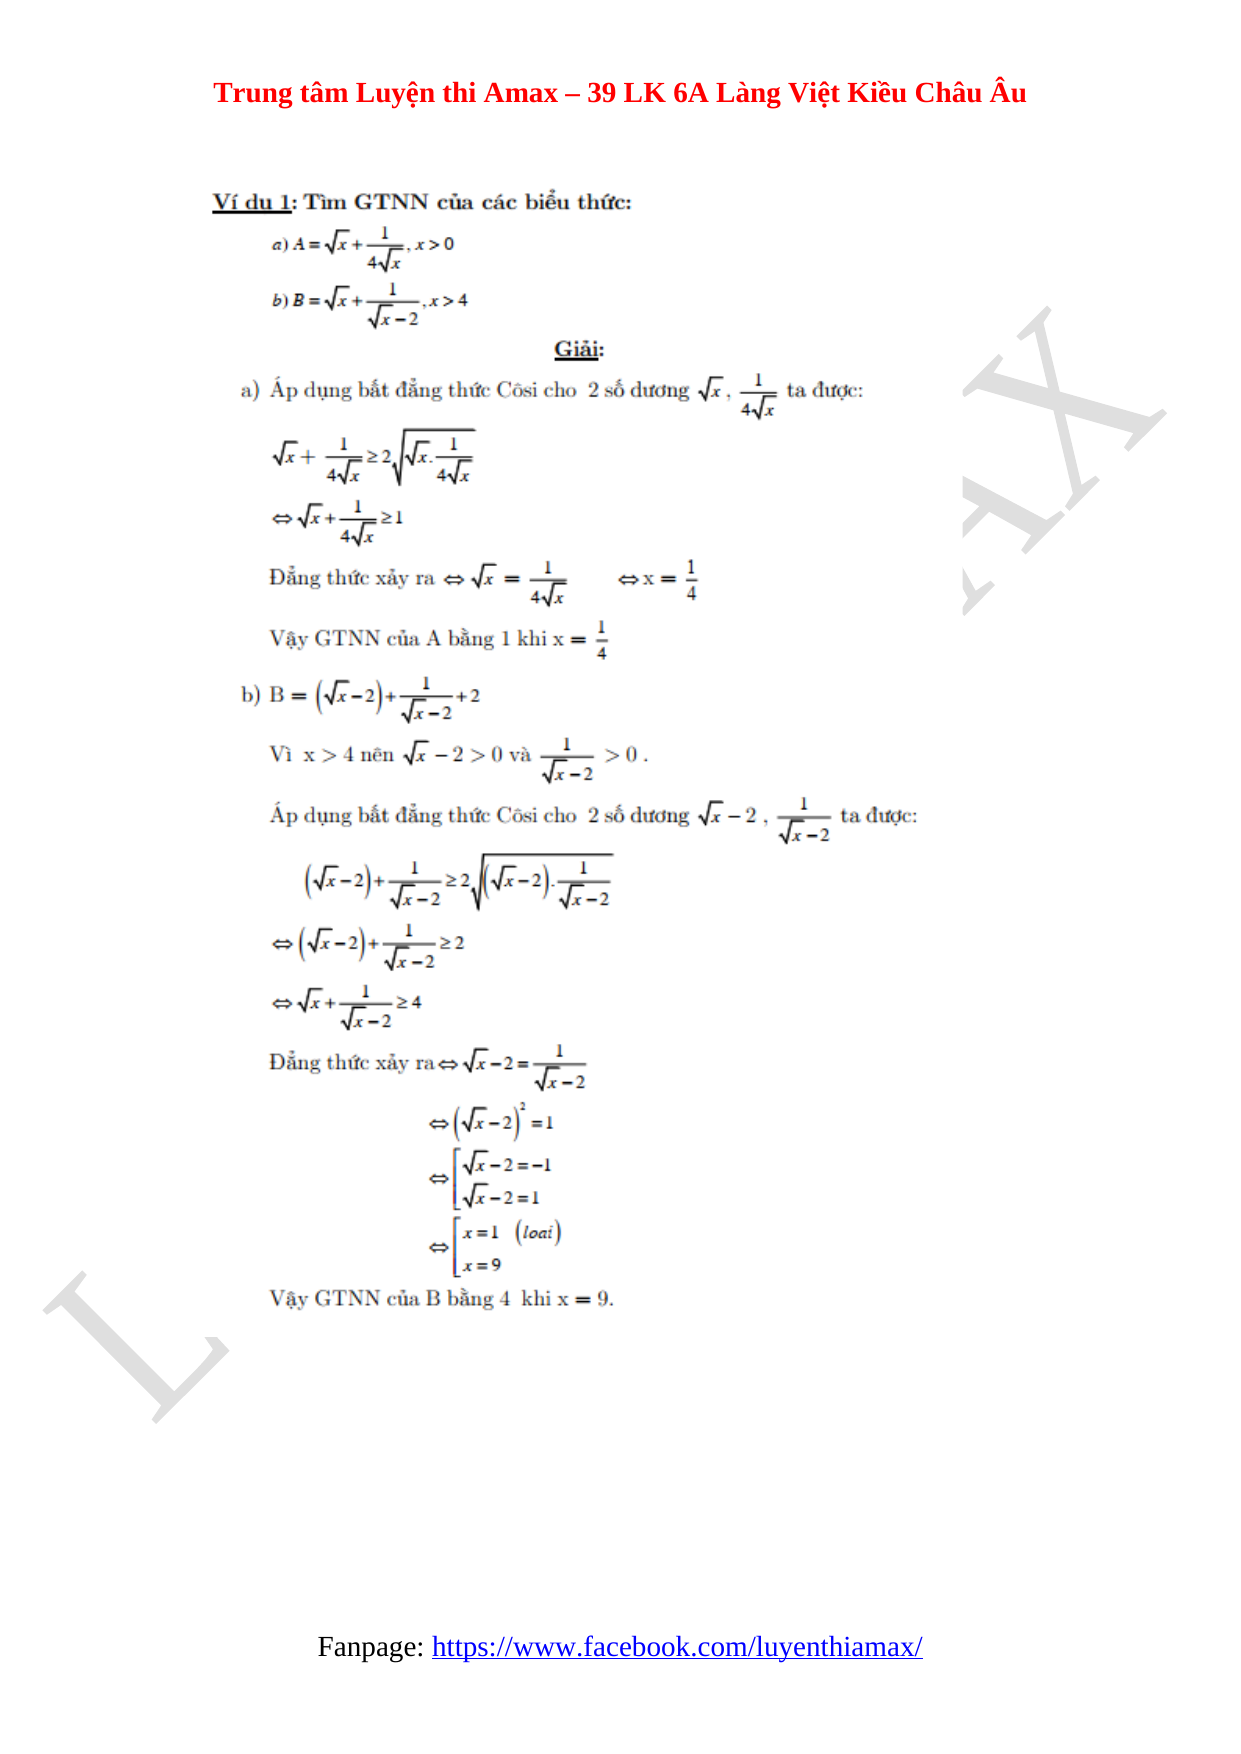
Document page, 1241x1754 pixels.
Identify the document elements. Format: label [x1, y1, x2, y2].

picture [150, 175, 963, 1337]
